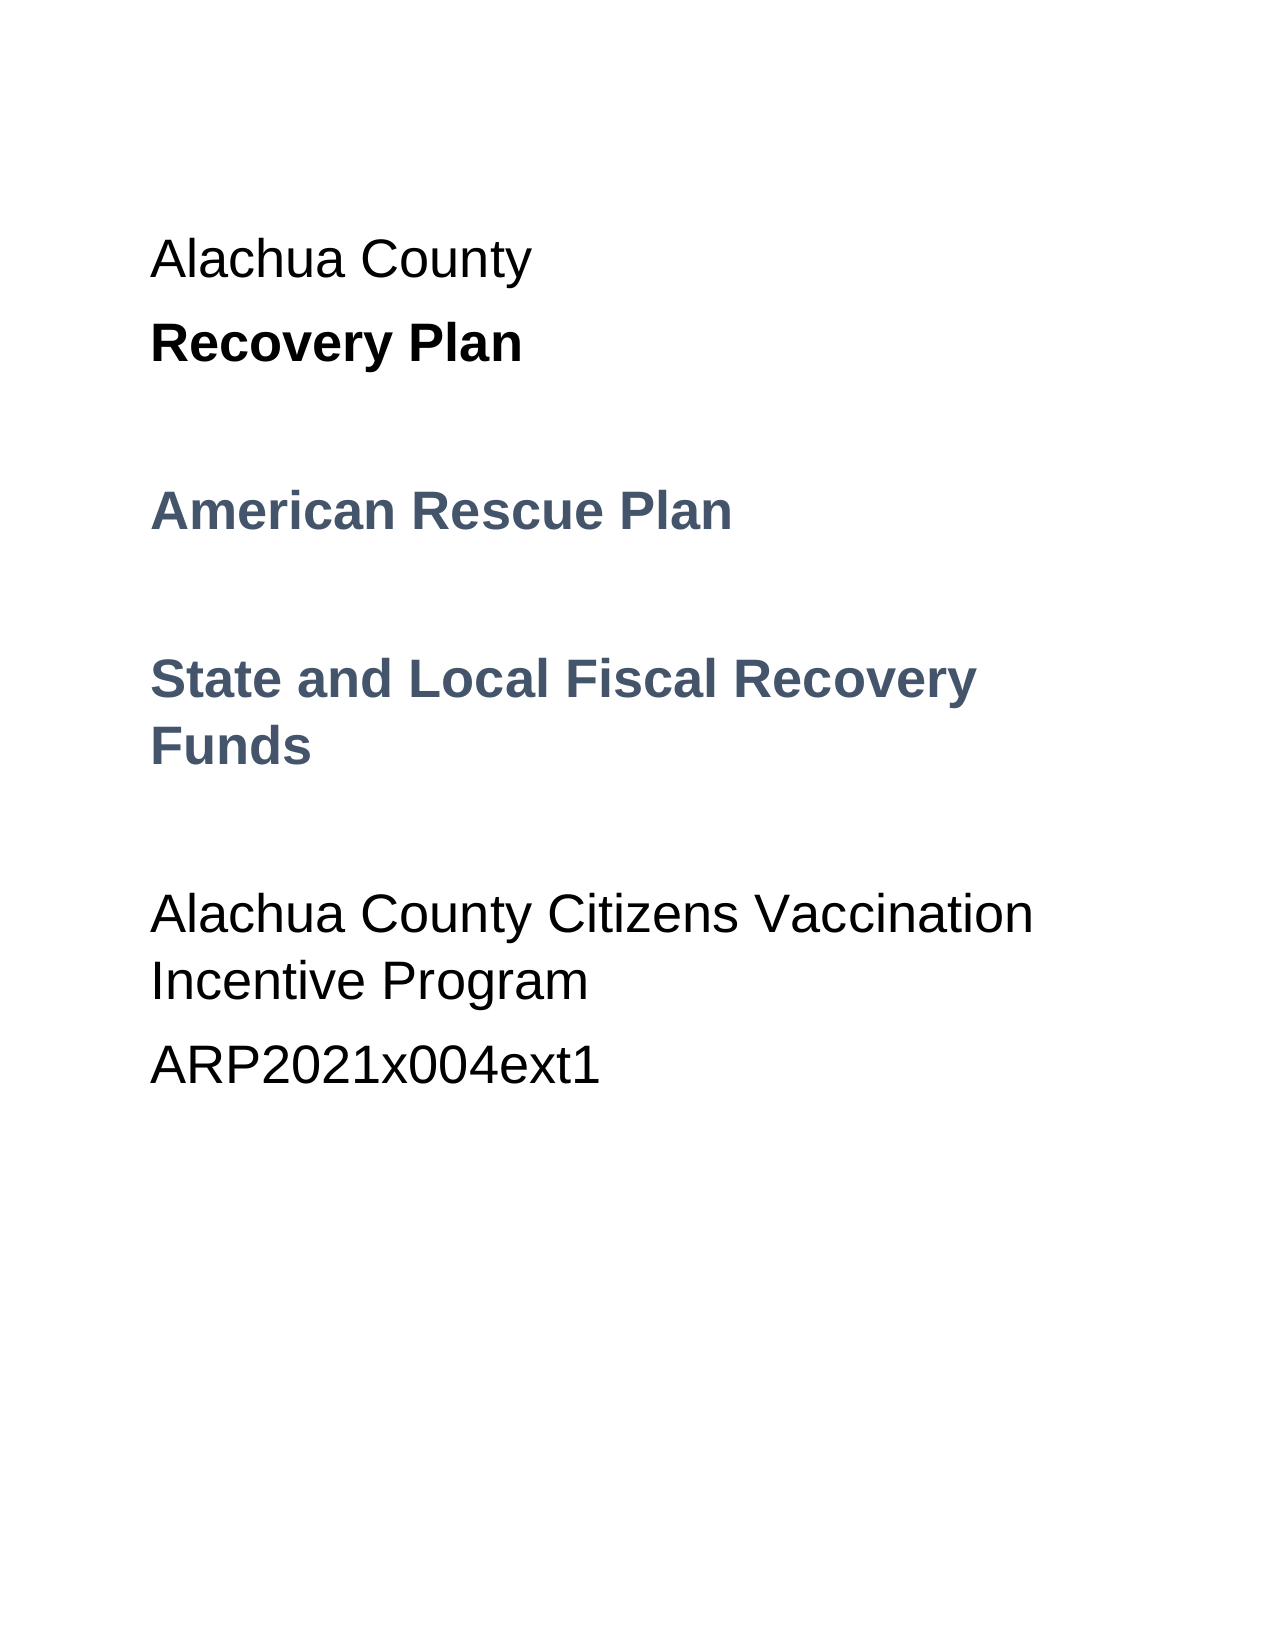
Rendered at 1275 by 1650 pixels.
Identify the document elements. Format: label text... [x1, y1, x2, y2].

text Alachua County Citizens Vaccination Incentive Program [150, 881, 1125, 1011]
text State and Local Fiscal Recovery Funds [150, 646, 1125, 776]
text Recovery Plan [150, 311, 1125, 373]
text Alachua County [150, 227, 1125, 289]
text ARP2021x004ext1 [150, 1032, 1125, 1094]
text American Rescue Plan [150, 479, 1125, 541]
